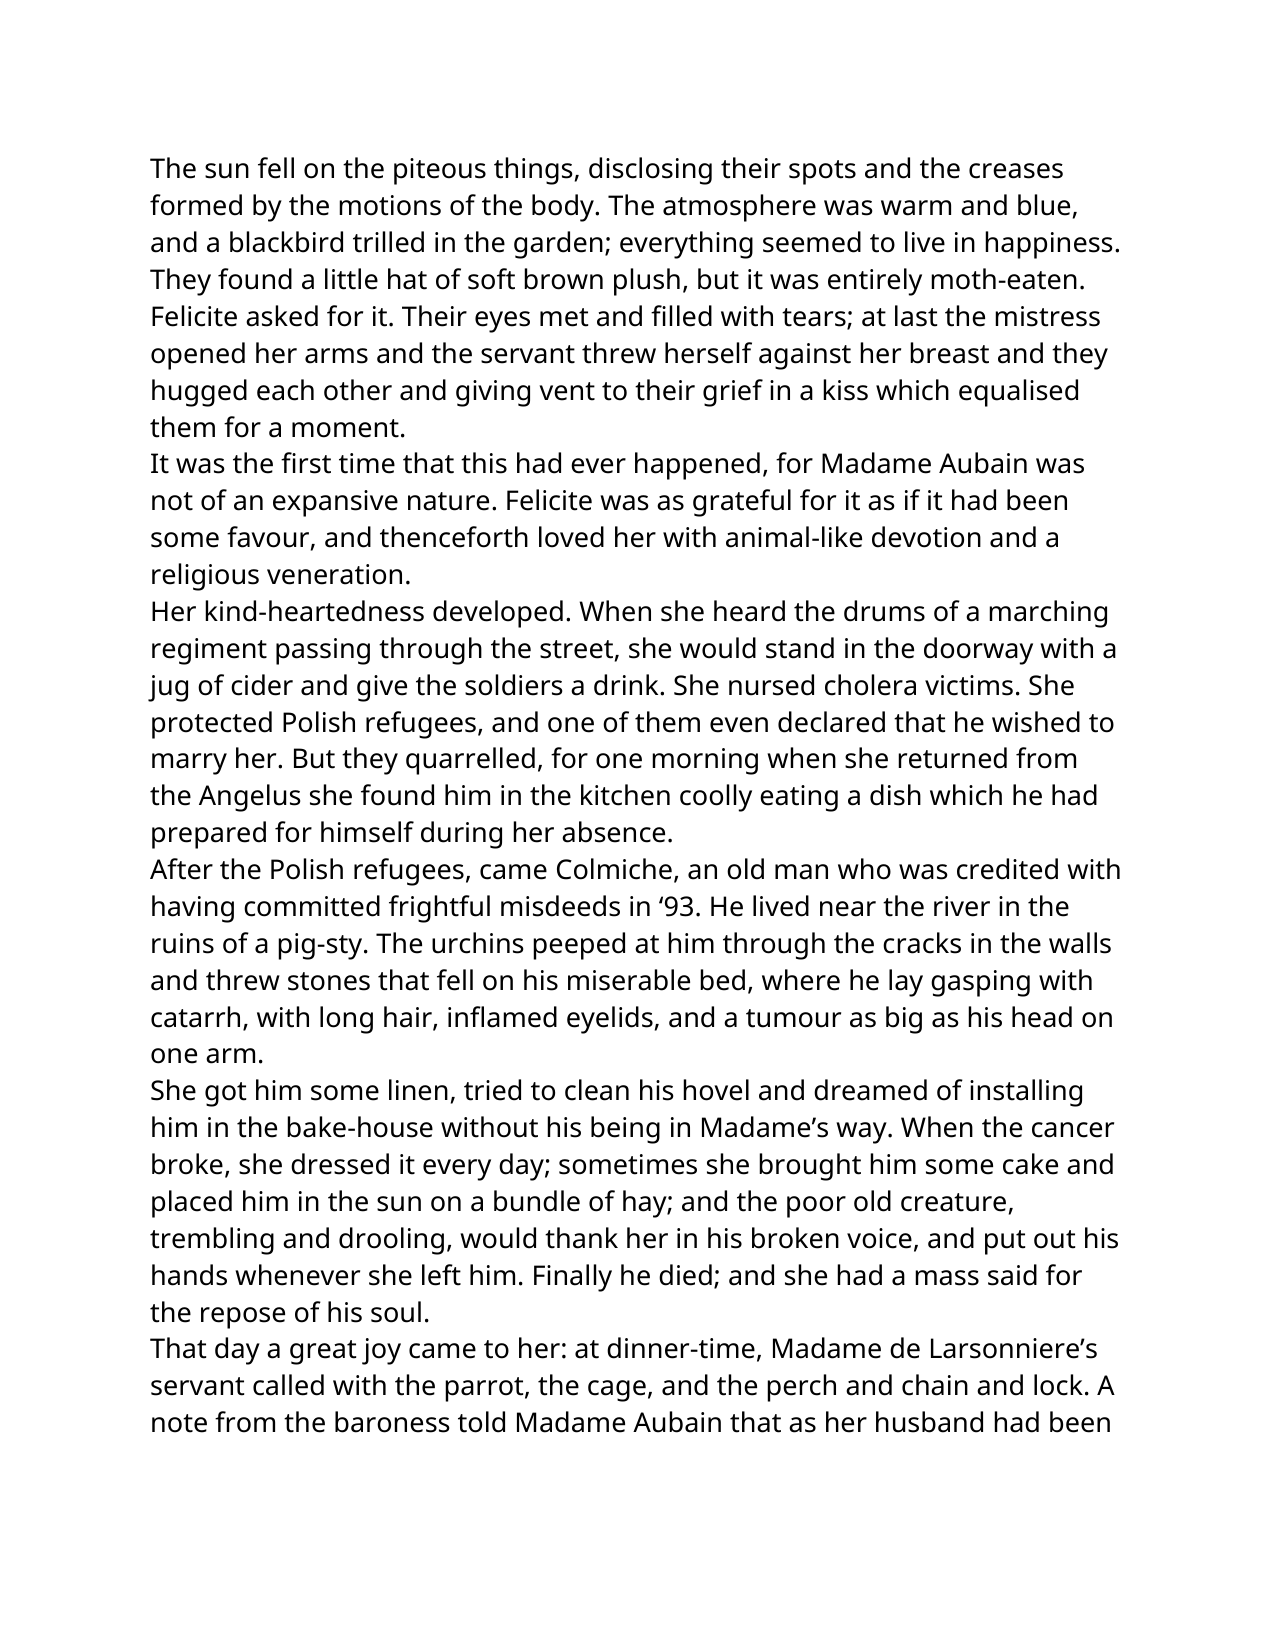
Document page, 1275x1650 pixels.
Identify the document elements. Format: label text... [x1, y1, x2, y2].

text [150, 150, 1125, 445]
text After the Polish refugees, came Colmiche, an old man who was credited with having committed frightful misdeeds in ‘93. He lived near the river in the ruins of a pig-sty. The urchins peeped at him through the cracks in the walls and threw stones that fell on his miserable bed, where he lay gasping with catarrh, with long hair, inflamed eyelids, and a tumour as big as his head on one arm. [150, 851, 1125, 1072]
text She got him some linen, tried to clean his hovel and dreamed of installing him in the bake-house without his being in Madame’s way. When the cancer broke, she dressed it every day; sometimes she brought him some cake and placed him in the sun on a bundle of hay; and the poor old creature, trembling and drooling, would thank her in his broken voice, and put out his hands whenever she left him. Finally he died; and she had a mass said for the repose of his soul. [150, 1072, 1125, 1330]
text It was the first time that this had ever happened, for Madame Aubain was not of an expansive nature. Felicite was as grateful for it as if it had been some favour, and thenceforth loved her with animal-like devotion and a religious veneration. [150, 445, 1125, 592]
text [150, 1330, 1125, 1441]
text Her kind-heartedness developed. When she heard the drums of a marching regiment passing through the street, she would stand in the doorway with a jug of cider and give the soldiers a drink. She nursed cholera victims. She protected Polish refugees, and one of them even declared that he wished to marry her. But they quarrelled, for one morning when she returned from the Angelus she found him in the kitchen coolly eating a dish which he had prepared for himself during her absence. [150, 592, 1125, 851]
